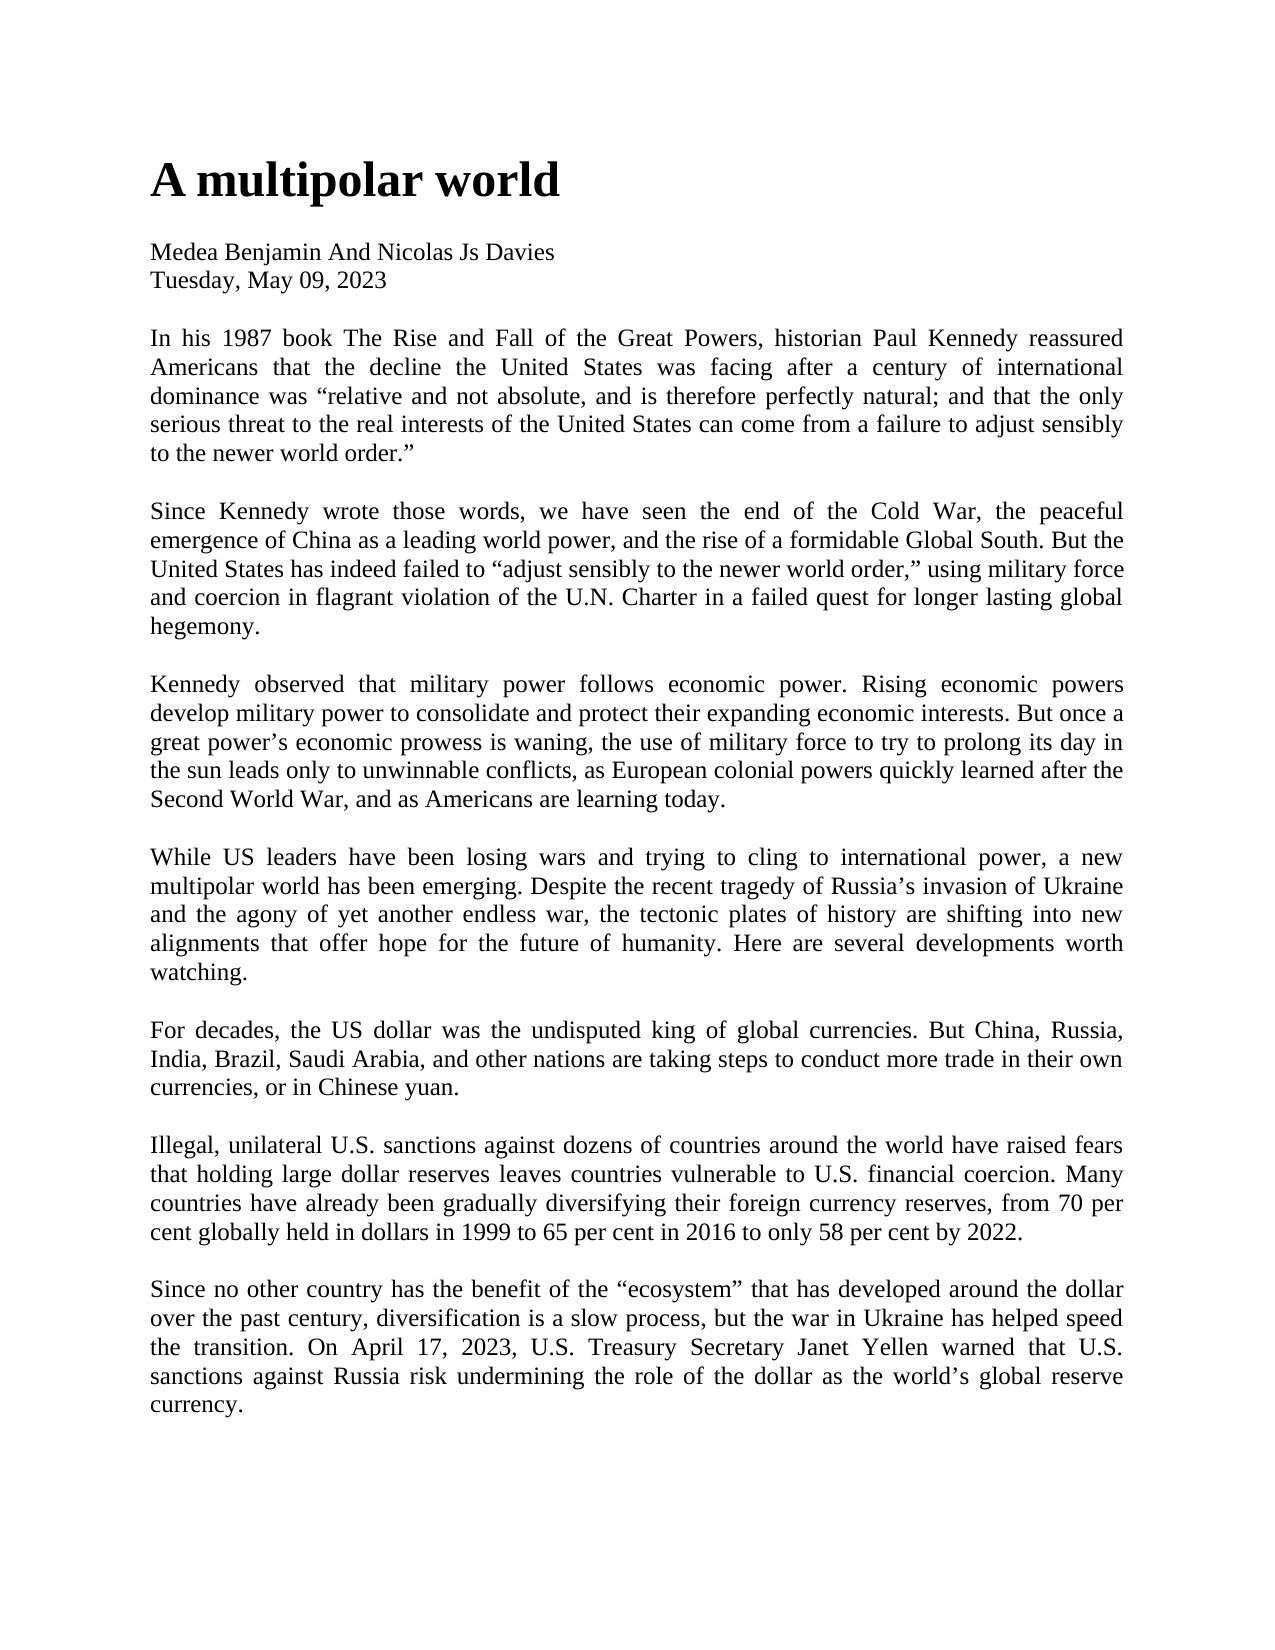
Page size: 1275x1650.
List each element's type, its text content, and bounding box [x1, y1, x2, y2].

text Kennedy observed that military power follows economic power. Rising economic powers develop military power to consolidate and protect their expanding economic interests. But once a great power’s economic prowess is waning, the use of military force to try to prolong its day in the sun leads only to unwinnable conflicts, as European colonial powers quickly learned after the Second World War, and as Americans are learning today. [150, 669, 1125, 813]
text Illegal, unilateral U.S. sanctions against dozens of countries around the world have raised fears that holding large dollar reserves leaves countries vulnerable to U.S. financial coercion. Many countries have already been gradually diversifying their foreign currency reserves, from 70 per cent globally held in dollars in 1999 to 65 per cent in 2016 to only 58 per cent by 2022. [150, 1130, 1125, 1245]
text Medea Benjamin And Nicolas Js Davies [150, 237, 1125, 265]
text For decades, the US dollar was the undisputed king of global currencies. But China, Russia, India, Brazil, Saudi Arabia, and other nations are taking steps to conduct more trade in their own currencies, or in Chinese yuan. [150, 1015, 1125, 1101]
text Since Kennedy wrote those words, we have seen the end of the Cold War, the peaceful emergence of China as a leading world power, and the rise of a formidable Global South. But the United States has indeed failed to “adjust sensibly to the newer world order,” using military force and coercion in flagrant violation of the U.N. Charter in a failed quest for longer lasting global hegemony. [150, 496, 1125, 640]
text Tuesday, May 09, 2023 [150, 265, 1125, 294]
text In his 1987 book The Rise and Fall of the Great Powers, historian Paul Kennedy reassured Americans that the decline the United States was facing after a century of international dominance was “relative and not absolute, and is therefore perfectly natural; and that the only serious threat to the real interests of the United States can come from a failure to adjust sensibly to the newer world order.” [150, 323, 1125, 467]
text While US leaders have been losing wars and trying to cling to international power, a new multipolar world has been emerging. Despite the recent tragedy of Russia’s invasion of Ukraine and the agony of yet another endless war, the tectonic plates of history are shifting into new alignments that offer hope for the future of humanity. Here are several developments worth watching. [150, 842, 1125, 986]
text Since no other country has the benefit of the “ecosystem” that has developed around the dollar over the past century, diversification is a slow process, but the war in Ukraine has helped speed the transition. On April 17, 2023, U.S. Treasury Secretary Janet Yellen warned that U.S. sanctions against Russia risk undermining the role of the dollar as the world’s global reserve currency. [150, 1274, 1125, 1418]
text A multipolar world [150, 150, 1125, 207]
